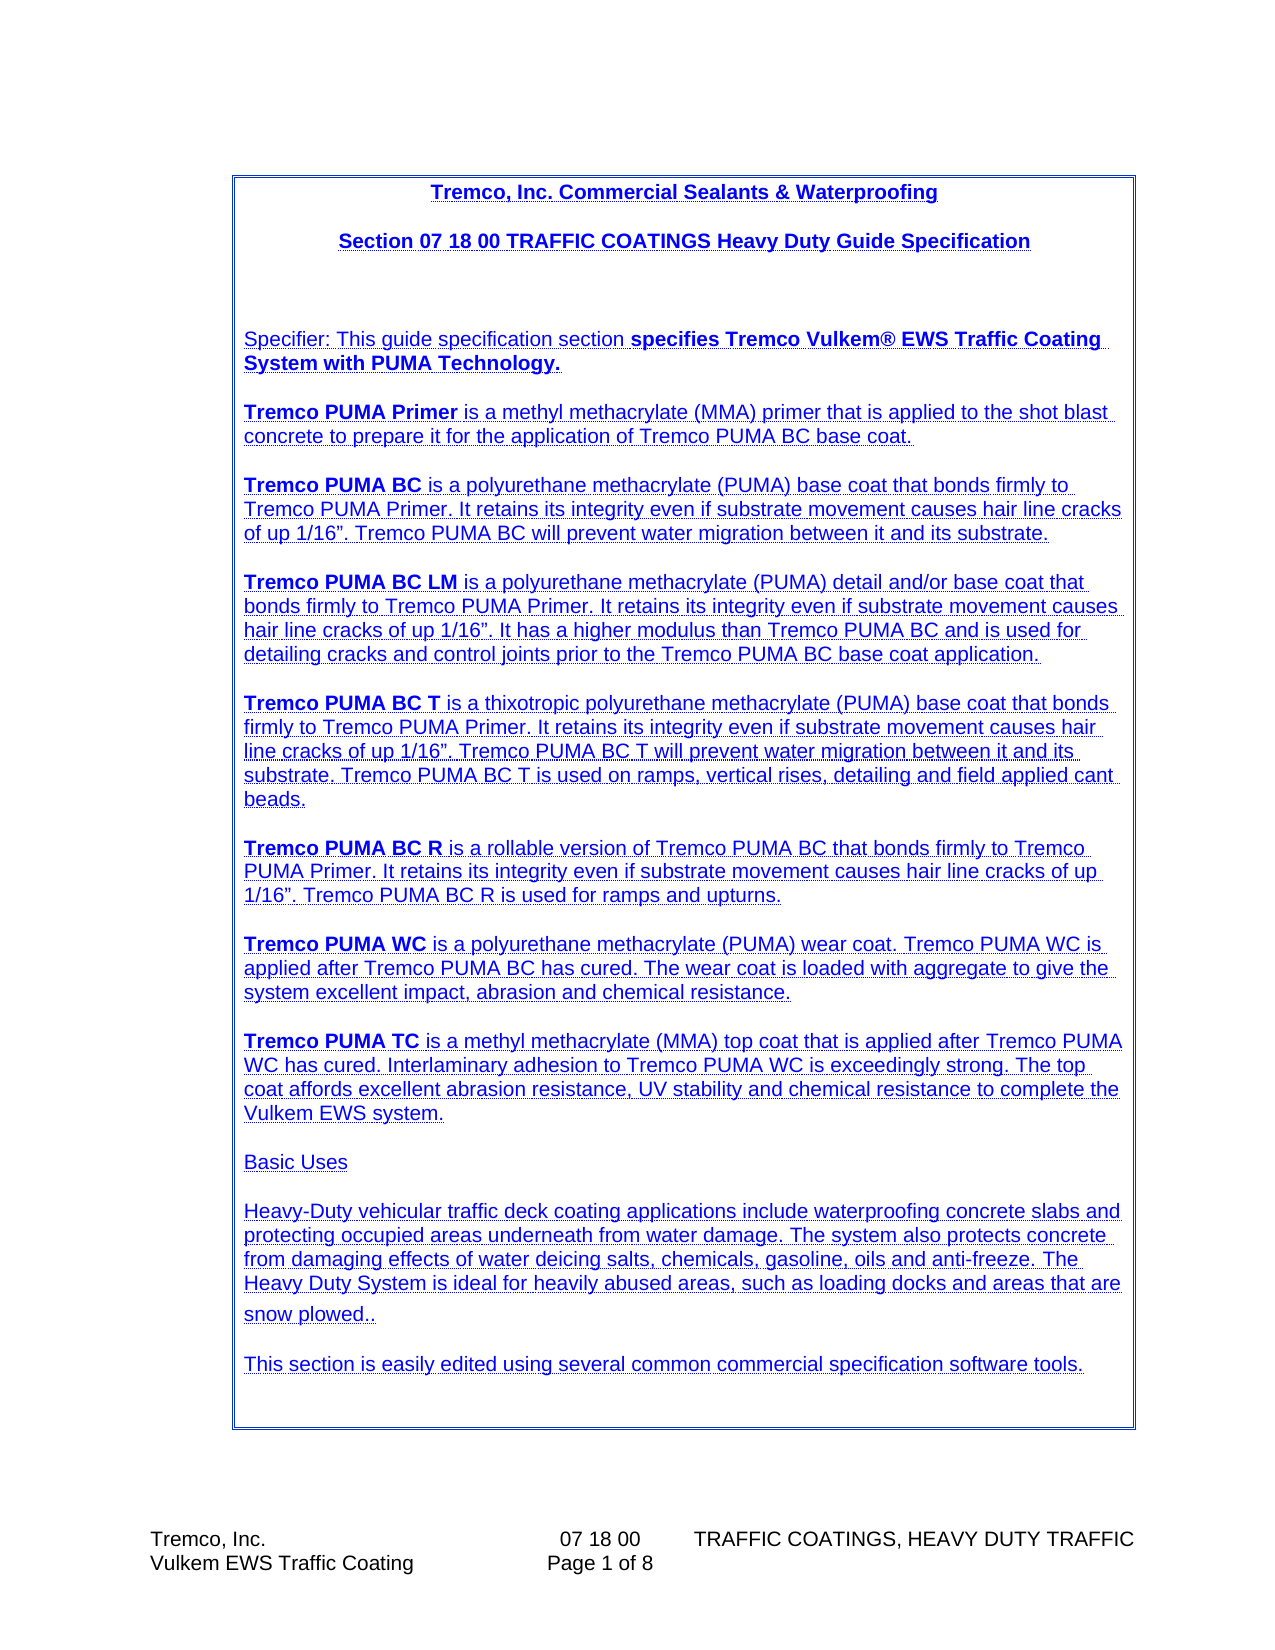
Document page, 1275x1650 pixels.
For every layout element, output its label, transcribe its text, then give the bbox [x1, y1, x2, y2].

text Heavy-Duty vehicular traffic deck coating applications include waterproofing concrete slabs and protecting occupied areas underneath from water damage. The system also protects concrete from damaging effects of water deicing salts, chemicals, gasoline, oils and anti-freeze. The Heavy Duty System is ideal for heavily abused areas, such as loading docks and areas that are snow plowed..freeze. The Heavy Duty System is ideal for loading docks and areas requiring snow plow resistance. [235, 1194, 1133, 1327]
text Tremco PUMA Primer is a methyl methacrylate (MMA) primer that is applied to the shot blast concrete to prepare it for the application of Tremco PUMA BC base coat. [235, 395, 1133, 448]
text Tremco PUMA BC LM is a polyurethane methacrylate (PUMA) detail and/or base coat that bonds firmly to Tremco PUMA Primer. It retains its integrity even if substrate movement causes hair line cracks of up 1/16”. It has a higher modulus than Tremco PUMA BC and is used for detailing cracks and control joints prior to the Tremco PUMA BC base coat application. [235, 564, 1133, 666]
text Tremco PUMA BC R is a rollable version of Tremco PUMA BC that bonds firmly to Tremco PUMA Primer. It retains its integrity even if substrate movement causes hair line cracks of up 1/16”. Tremco PUMA BC R is used for ramps and upturns. [235, 830, 1133, 907]
text Tremco PUMA BC T is a thixotropic polyurethane methacrylate (PUMA) base coat that bonds firmly to Tremco PUMA Primer. It retains its integrity even if substrate movement causes hair line cracks of up 1/16”. Tremco PUMA BC T will prevent water migration between it and its substrate. Tremco PUMA BC T is used on ramps, vertical rises, detailing and field applied cant beads. [235, 685, 1133, 810]
text Basic Uses [235, 1145, 1133, 1174]
text Tremco, Inc. Commercial Sealants & Waterproofing [235, 178, 1133, 204]
text Tremco PUMA WC is a polyurethane methacrylate (PUMA) wear coat. Tremco PUMA WC is applied after Tremco PUMA BC has cured. The wear coat is loaded with aggregate to give the system excellent impact, abrasion and chemical resistance. [235, 927, 1133, 1004]
text Tremco PUMA TC is a methyl methacrylate (MMA) top coat that is applied after Tremco PUMA WC has cured. Interlaminary adhesion to Tremco PUMA WC is exceedingly strong. The top coat affords excellent abrasion resistance, UV stability and chemical resistance to complete the Vulkem EWS system. [235, 1024, 1133, 1125]
text This section is easily edited using several common commercial specification software tools. [235, 1347, 1133, 1376]
text Section 07 18 00 TRAFFIC COATINGS Heavy Duty Guide Specification [235, 224, 1133, 253]
text Tremco PUMA BC is a polyurethane methacrylate (PUMA) base coat that bonds firmly to Tremco PUMA Primer. It retains its integrity even if substrate movement causes hair line cracks of up 1/16”. Tremco PUMA BC will prevent water migration between it and its substrate. [235, 468, 1133, 545]
text Specifier: This guide specification section specifies Tremco Vulkem® EWS Traffic Coating System with PUMA Technology. [235, 322, 1133, 375]
